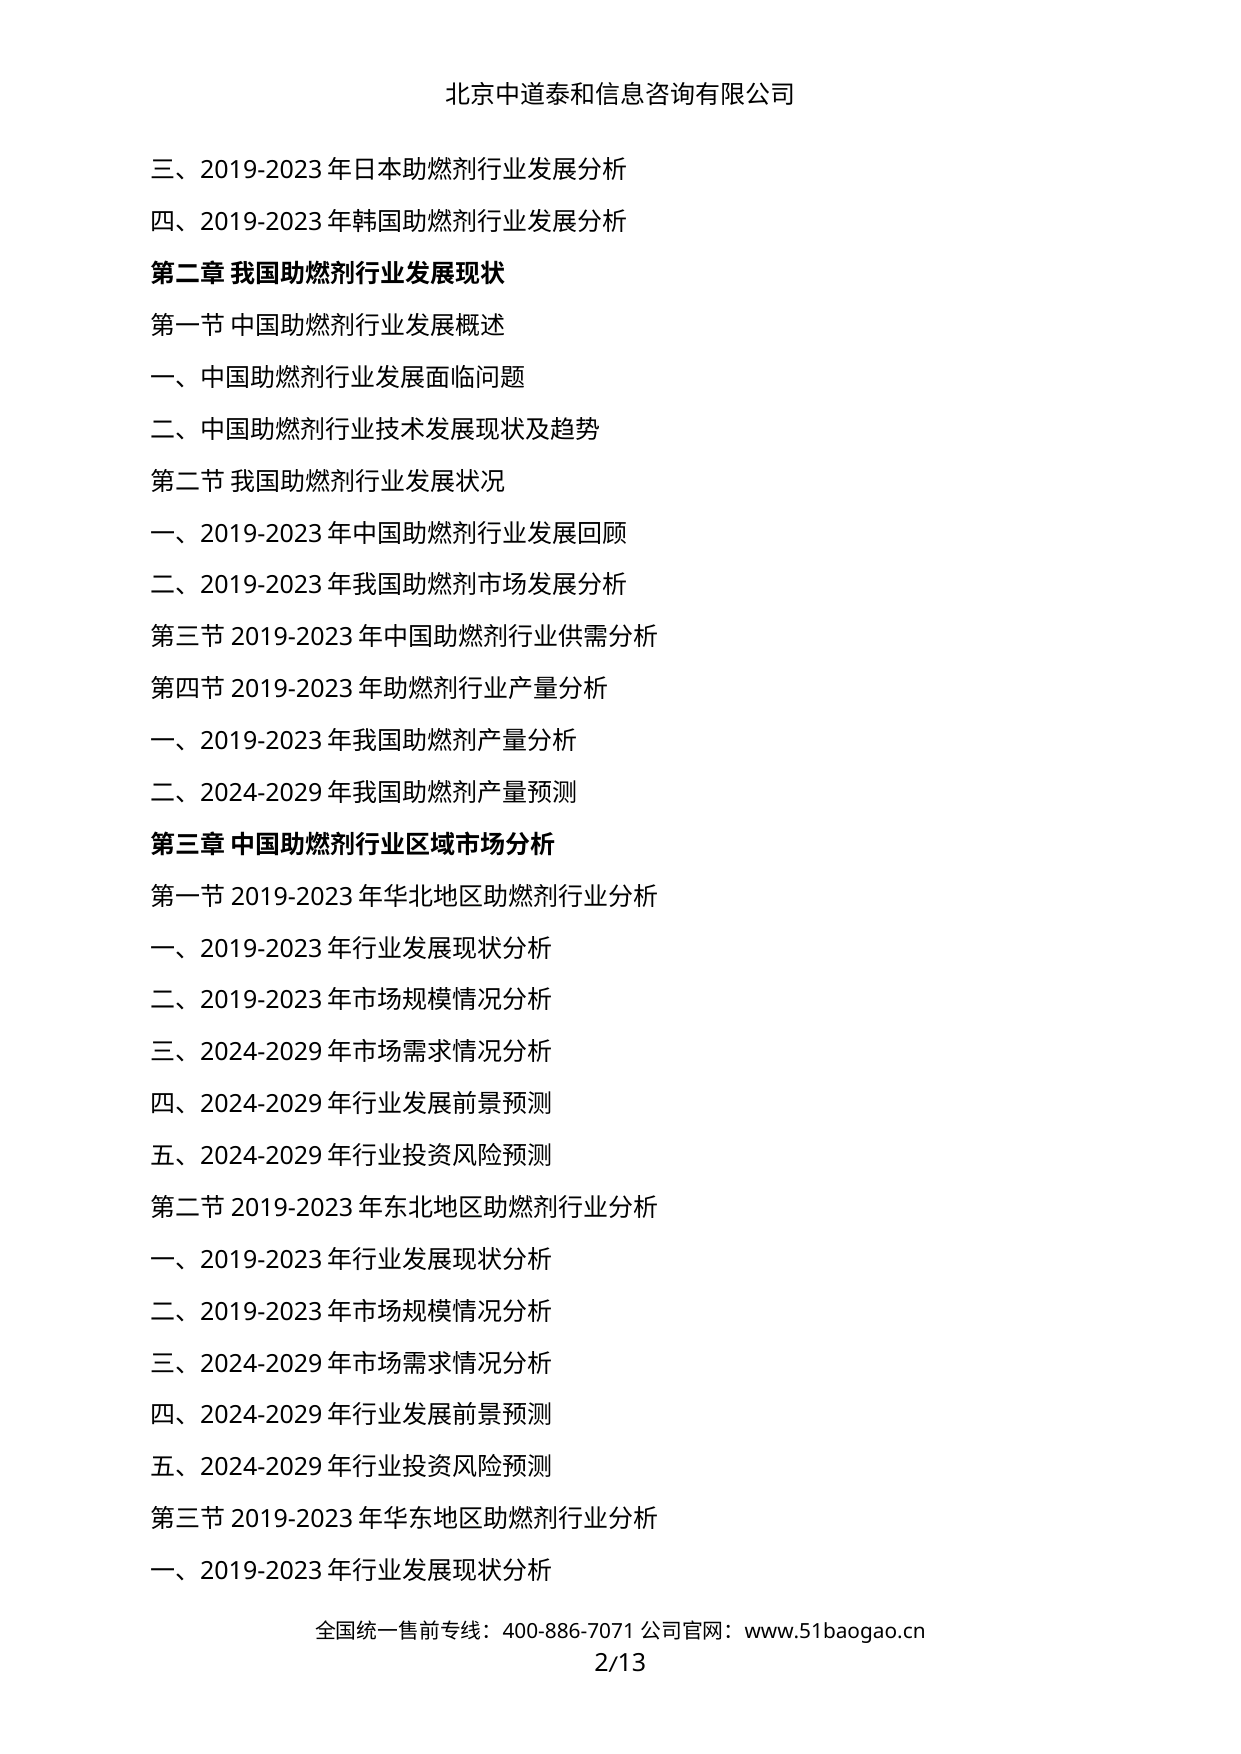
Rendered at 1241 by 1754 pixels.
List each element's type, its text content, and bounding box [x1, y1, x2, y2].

text 二、2019-2023年市场规模情况分析 [150, 1291, 1090, 1327]
text 二、2019-2023年市场规模情况分析 [150, 980, 1090, 1016]
text 一、2019-2023年我国助燃剂产量分析 [150, 721, 1090, 757]
text 第一节 中国助燃剂行业发展概述 [150, 306, 1090, 342]
text 一、2019-2023年行业发展现状分析 [150, 1239, 1090, 1276]
text 第二节 2019-2023年东北地区助燃剂行业分析 [150, 1187, 1090, 1224]
text 第三章 中国助燃剂行业区域市场分析 [150, 824, 1090, 861]
text 二、中国助燃剂行业技术发展现状及趋势 [150, 409, 1090, 446]
text 第三节 2019-2023年华东地区助燃剂行业分析 [150, 1499, 1090, 1535]
text 一、2019-2023年中国助燃剂行业发展回顾 [150, 513, 1090, 549]
text 四、2024-2029年行业发展前景预测 [150, 1395, 1090, 1431]
text 三、2019-2023年日本助燃剂行业发展分析 [150, 150, 1090, 186]
text 一、2019-2023年行业发展现状分析 [150, 928, 1090, 964]
text 三、2024-2029年市场需求情况分析 [150, 1343, 1090, 1379]
text 一、中国助燃剂行业发展面临问题 [150, 357, 1090, 394]
text 第二章 我国助燃剂行业发展现状 [150, 254, 1090, 290]
text 第四节 2019-2023年助燃剂行业产量分析 [150, 669, 1090, 705]
text 第三节 2019-2023年中国助燃剂行业供需分析 [150, 617, 1090, 653]
text 五、2024-2029年行业投资风险预测 [150, 1447, 1090, 1483]
text 第二节 我国助燃剂行业发展状况 [150, 461, 1090, 497]
text 五、2024-2029年行业投资风险预测 [150, 1136, 1090, 1172]
text 第一节 2019-2023年华北地区助燃剂行业分析 [150, 876, 1090, 912]
text 二、2024-2029年我国助燃剂产量预测 [150, 772, 1090, 809]
text 四、2019-2023年韩国助燃剂行业发展分析 [150, 202, 1090, 238]
text 三、2024-2029年市场需求情况分析 [150, 1032, 1090, 1068]
text 一、2019-2023年行业发展现状分析 [150, 1551, 1090, 1587]
text 二、2019-2023年我国助燃剂市场发展分析 [150, 565, 1090, 601]
text 四、2024-2029年行业发展前景预测 [150, 1084, 1090, 1120]
